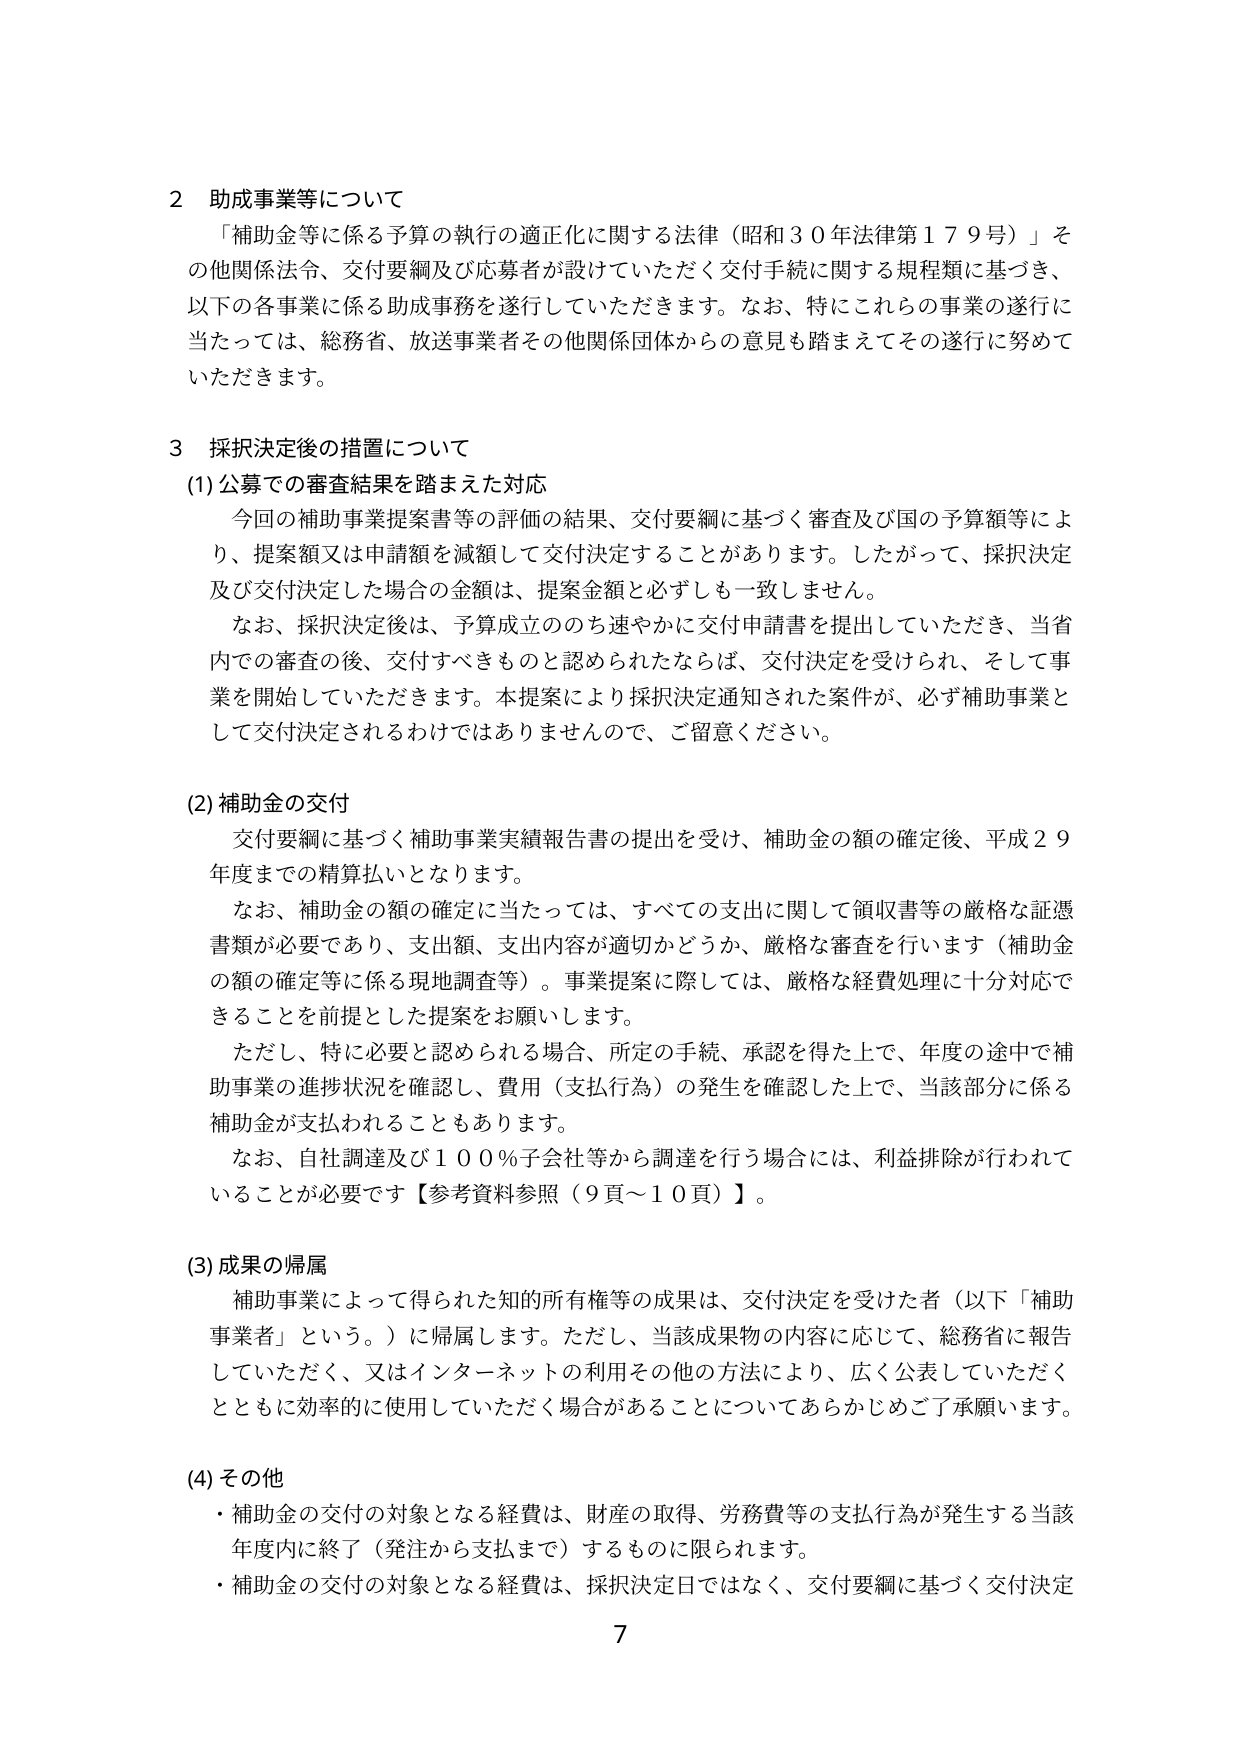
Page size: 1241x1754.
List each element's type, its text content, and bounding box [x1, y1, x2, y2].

text (1) 公募での審査結果を踏まえた対応 [165, 465, 1075, 500]
text 「補助金等に係る予算の執行の適正化に関する法律（昭和３０年法律第１７９号）」その他関係法令、交付要綱及び応募者が設けていただく交付手続に関する規程類に基づき、以下の各事業に係る助成事務を遂行していただきます。なお、特にこれらの事業の遂行に当たっては、総務省、放送事業者その他関係団体からの意見も踏まえてその遂行に努めていただきます。 [187, 216, 1075, 394]
text 今回の補助事業提案書等の評価の結果、交付要綱に基づく審査及び国の予算額等により、提案額又は申請額を減額して交付決定することがあります。したがって、採択決定及び交付決定した場合の金額は、提案金額と必ずしも一致しません。 [209, 500, 1075, 607]
text ただし、特に必要と認められる場合、所定の手続、承認を得た上で、年度の途中で補助事業の進捗状況を確認し、費用（支払行為）の発生を確認した上で、当該部分に係る補助金が支払われることもあります。 [165, 1033, 1075, 1139]
text ３ 採択決定後の措置について [165, 429, 1075, 465]
text なお、採択決定後は、予算成立ののち速やかに交付申請書を提出していただき、当省内での審査の後、交付すべきものと認められたならば、交付決定を受けられ、そして事業を開始していただきます。本提案により採択決定通知された案件が、必ず補助事業として交付決定されるわけではありませんので、ご留意ください。 [209, 607, 1075, 749]
text 補助事業によって得られた知的所有権等の成果は、交付決定を受けた者（以下「補助事業者」という。）に帰属します。ただし、当該成果物の内容に応じて、総務省に報告していただく、又はインターネットの利用その他の方法により、広く公表していただくとともに効率的に使用していただく場合があることについてあらかじめご了承願います。 [165, 1282, 1075, 1424]
text (3) 成果の帰属 [165, 1246, 1075, 1282]
text 交付要綱に基づく補助事業実績報告書の提出を受け、補助金の額の確定後、平成２９年度までの精算払いとなります。 [165, 820, 1075, 891]
text ・補助金の交付の対象となる経費は、財産の取得、労務費等の支払行為が発生する当該年度内に終了（発注から支払まで）するものに限られます。 [209, 1495, 1075, 1566]
text ２ 助成事業等について [165, 181, 1075, 216]
text (2) 補助金の交付 [165, 784, 1075, 820]
text (4) その他 [165, 1459, 1075, 1495]
text なお、補助金の額の確定に当たっては、すべての支出に関して領収書等の厳格な証憑書類が必要であり、支出額、支出内容が適切かどうか、厳格な審査を行います（補助金の額の確定等に係る現地調査等）。事業提案に際しては、厳格な経費処理に十分対応できることを前提とした提案をお願いします。 [165, 891, 1075, 1033]
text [209, 1566, 1075, 1601]
text なお、自社調達及び１００％子会社等から調達を行う場合には、利益排除が行われていることが必要です【参考資料参照（９頁～１０頁）】。 [209, 1139, 1075, 1211]
